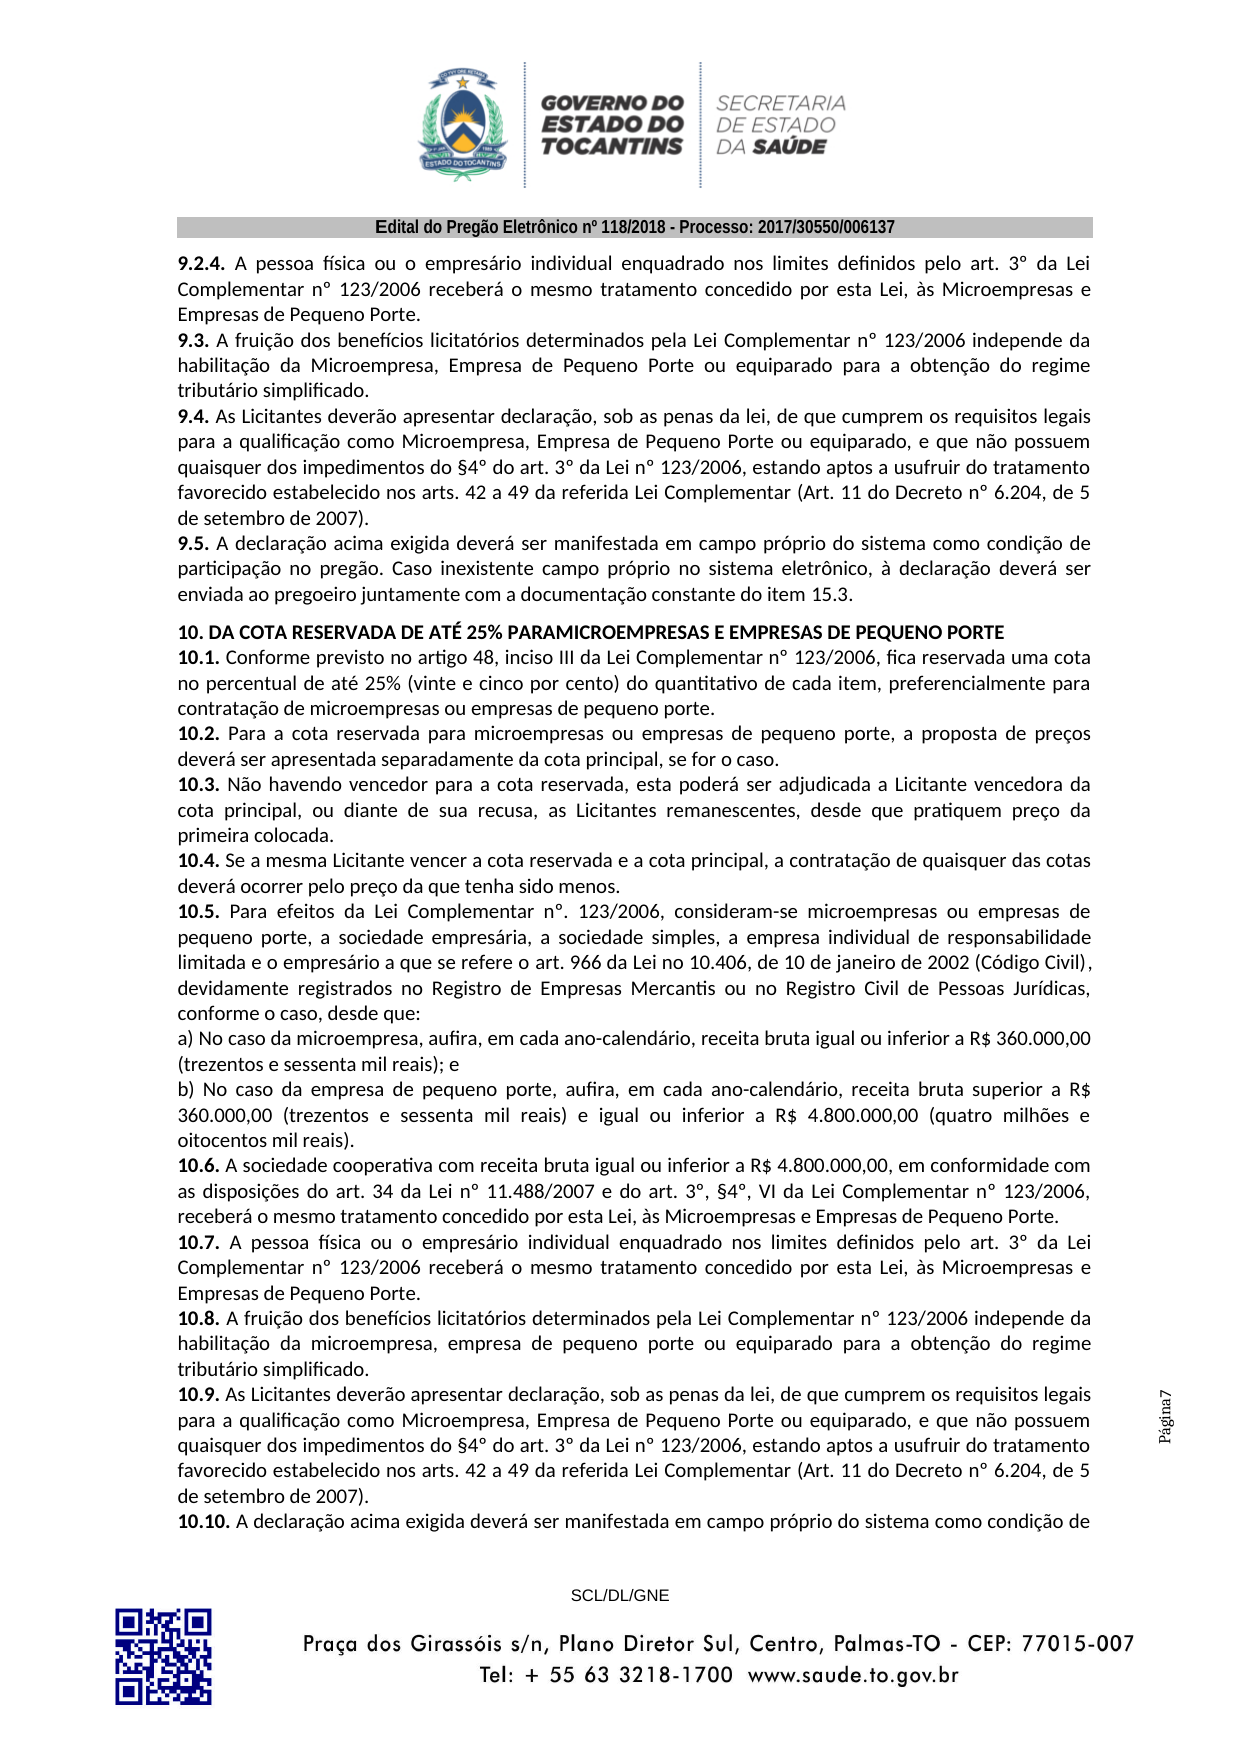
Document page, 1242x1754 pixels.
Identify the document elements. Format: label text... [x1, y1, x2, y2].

text 10.6. A sociedade cooperativa com receita bruta igual ou inferior a R$ 4.800.000,00, em conformidade com as disposições do art. 34 da Lei nº 11.488/2007 e do art. 3º, §4º, VI da Lei Complementar nº 123/2006, receberá o mesmo tratamento concedido por esta Lei, às Microempresas e Empresas de Pequeno Porte. [177, 1153, 1093, 1229]
text 9.2.4. A pessoa física ou o empresário individual enquadrado nos limites definidos pelo art. 3º da Lei Complementar nº 123/2006 receberá o mesmo tratamento concedido por esta Lei, às Microempresas e Empresas de Pequeno Porte. [177, 251, 1093, 327]
text a) No caso da microempresa, aufira, em cada ano-calendário, receita bruta igual ou inferior a R$ 360.000,00 (trezentos e sessenta mil reais); e [177, 1026, 1093, 1076]
text 10.4. Se a mesma Licitante vencer a cota reservada e a cota principal, a contratação de quaisquer das cotas deverá ocorrer pelo preço da que tenha sido menos. [177, 848, 1093, 898]
picture [233, 59, 1036, 190]
text 9.5. A declaração acima exigida deverá ser manifestada em campo próprio do sistema como condição de participação no pregão. Caso inexistente campo próprio no sistema eletrônico, à declaração deverá ser enviada ao pregoeiro juntamente com a documentação constante do item 15.3. [177, 530, 1093, 606]
text 10.1. Conforme previsto no artigo 48, inciso III da Lei Complementar nº 123/2006, fica reservada uma cota no percentual de até 25% (vinte e cinco por cento) do quantitativo de cada item, preferencialmente para contratação de microempresas ou empresas de pequeno porte. [177, 644, 1093, 721]
text 10.9. As Licitantes deverão apresentar declaração, sob as penas da lei, de que cumprem os requisitos legais para a qualificação como Microempresa, Empresa de Pequeno Porte ou equiparado, e que não possuem quaisquer dos impedimentos do §4º do art. 3º da Lei nº 123/2006, estando aptos a usufruir do tratamento favorecido estabelecido nos arts. 49 da referida Lei Complementar (Art. 11 do Decreto nº 6.204, de 5 de setembro de 2007). [177, 1381, 1093, 1508]
text 9.4. As Licitantes deverão apresentar declaração, sob as penas da lei, de que cumprem os requisitos legais para a qualificação como Microempresa, Empresa de Pequeno Porte ou equiparado, e que não possuem quaisquer dos impedimentos do §4º do art. 3º da Lei nº 123/2006, estando aptos a usufruir do tratamento favorecido estabelecido nos arts. 49 da referida Lei Complementar (Art. 11 do Decreto nº 6.204, de 5 de setembro de 2007). [177, 403, 1093, 530]
text 10. DA COTA RESERVADA DE ATÉ 25% PARAMICROEMPRESAS E EMPRESAS DE PEQUENO PORTE [177, 619, 1093, 644]
text b) No caso da empresa de pequeno porte, aufira, em cada ano-calendário, receita bruta superior a R$ 360.000,00 (trezentos e sessenta mil reais) e igual ou inferior a R$ 4.800.000,00 (quatro milhões e oitocentos mil reais). [177, 1076, 1093, 1153]
picture [111, 1604, 1134, 1709]
text 10.5. Para efeitos da Lei Complementar nº. 123/2006, consideram-se microempresas ou empresas de pequeno porte, a sociedade empresária, a sociedade simples, a empresa individual de responsabilidade limitada e o empresário a que se refere o art. 966 da Lei no 10.406, de 10 de janeiro de 2002 (Código Civil), devidamente registrados no Registro de Empresas Mercantis ou no Registro Civil de Pessoas Jurídicas, conforme o caso, desde que: [177, 898, 1093, 1026]
text 10.2. Para a cota reservada para microempresas ou empresas de pequeno porte, a proposta de preços deverá ser apresentada separadamente da cota principal, se for o caso. [177, 721, 1093, 771]
text 10.3. Não havendo vencedor para a cota reservada, esta poderá ser adjudicada a Licitante vencedora da cota principal, ou diante de sua recusa, as Licitantes remanescentes, desde que pratiquem preço da primeira colocada. [177, 771, 1093, 848]
text 10.7. A pessoa física ou o empresário individual enquadrado nos limites definidos pelo art. 3º da Lei Complementar nº 123/2006 receberá o mesmo tratamento concedido por esta Lei, às Microempresas e Empresas de Pequeno Porte. [177, 1229, 1093, 1305]
text 10.8. A fruição dos benefícios licitatórios determinados pela Lei Complementar nº 123/2006 independe da habilitação da microempresa, empresa de pequeno porte ou equiparado para a obtenção do regime tributário simplificado. [177, 1305, 1093, 1381]
text 9.3. A fruição dos benefícios licitatórios determinados pela Lei Complementar nº 123/2006 independe da habilitação da Microempresa, Empresa de Pequeno Porte ou equiparado para a obtenção do regime tributário simplificado. [177, 327, 1093, 403]
